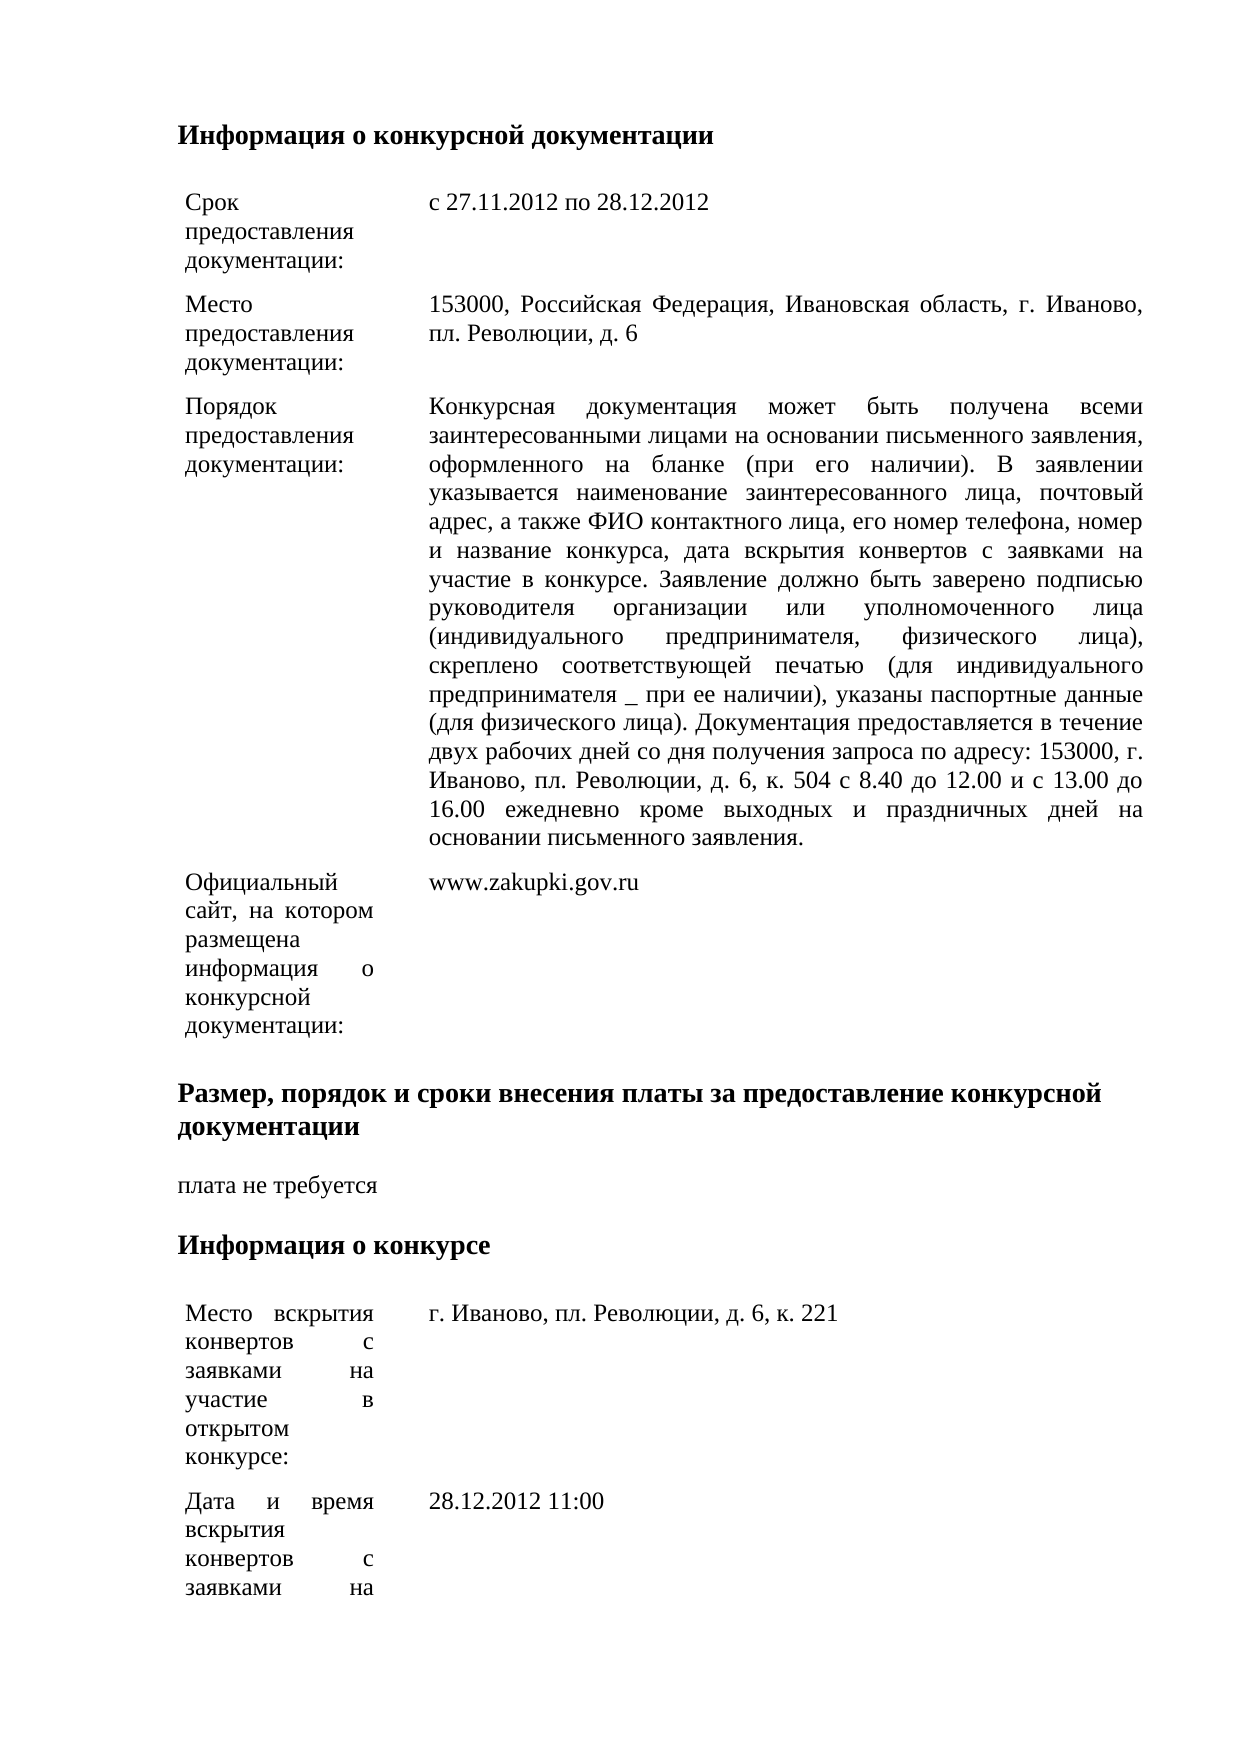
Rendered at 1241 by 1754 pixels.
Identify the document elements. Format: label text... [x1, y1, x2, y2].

table_header г. Иваново, пл. Революции, д. 6, к. 221 [421, 1290, 1152, 1478]
table_header Место вскрытия конвертов с заявками на участие в открытом конкурсе: [177, 1290, 421, 1478]
table_cell Порядок предоставления документации: [177, 384, 421, 859]
text Размер, порядок и сроки внесения платы за предоставление конкурсной документации [177, 1076, 1152, 1141]
table_cell Конкурсная документация может быть получена всеми заинтересованными лицами на основании письменного заявления, оформленного на бланке (при его наличии). В заявлении указывается наименование заинтересованного лица, почтовый адрес, а также ФИО контактного лица, его номер телефона, номер и название конкурса, дата вскрытия конвертов с заявками на участие в конкурсе. Заявление должно быть заверено подписью руководителя организации или уполномоченного лица (индивидуального предпринимателя, физического лица), скреплено соответствующей печатью (для индивидуального предпринимателя _ при ее наличии), указаны паспортные данные (для физического лица). Документация предоставляется в течение двух рабочих дней со дня получения запроса по адресу: 153000, г. Иваново, пл. Революции, д. 6, к. 504 с 8.40 до 12.00 и с 13.00 до 16.00 ежедневно кроме выходных и праздничных дней на основании письменного заявления. [421, 384, 1152, 859]
text Информация о конкурсной документации [177, 118, 1152, 151]
table_cell Официальный сайт, на котором размещена информация о конкурсной документации: [177, 859, 421, 1047]
table_cell 153000, Российская Федерация, Ивановская область, г. Иваново, пл. Революции, д. 6 [421, 282, 1152, 383]
table_header c 27.11.2012 по 28.12.2012 [421, 180, 1152, 282]
table_cell Место предоставления документации: [177, 282, 421, 383]
table_cell www.zakupki.gov.ru [421, 859, 1152, 1047]
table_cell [177, 1478, 421, 1608]
text Информация о конкурсе [177, 1228, 1152, 1261]
table_header Срок предоставления документации: [177, 180, 421, 282]
table_cell 28.12.2012 11:00 [421, 1478, 1152, 1608]
table_header плата не требуется [177, 1170, 1152, 1199]
